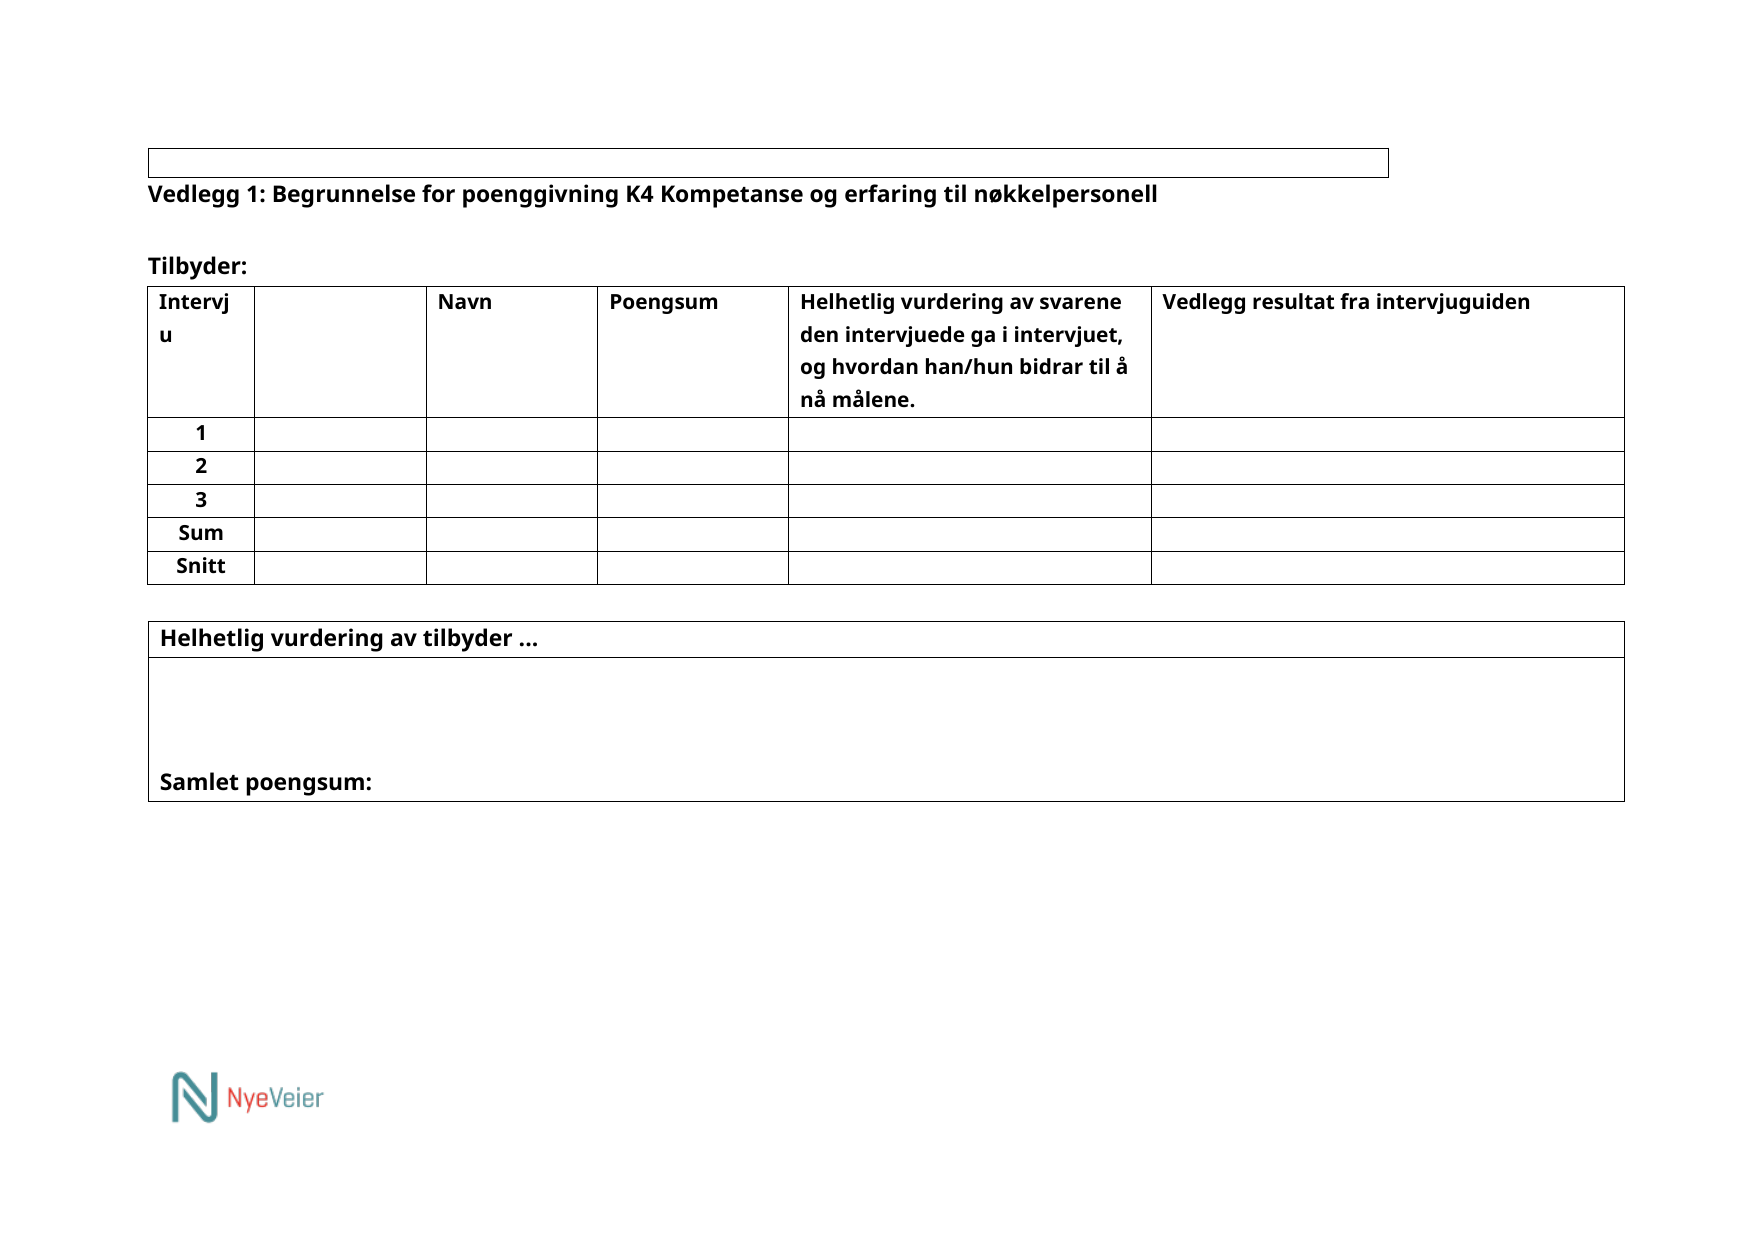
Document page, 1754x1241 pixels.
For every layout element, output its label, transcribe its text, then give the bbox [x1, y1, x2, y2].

table_cell [427, 485, 597, 517]
table_cell [598, 518, 788, 551]
table_cell [789, 418, 1151, 451]
table_cell [789, 518, 1151, 551]
table_cell Snitt [148, 552, 254, 584]
table_cell [427, 552, 597, 584]
table_cell [427, 418, 597, 451]
table_cell Samlet poengsum: [149, 658, 1624, 801]
table_cell [427, 452, 597, 484]
table_cell [789, 552, 1151, 584]
table_header Helhetlig vurdering av svarene den intervjuede ga i intervjuet, og hvordan han/hun bidrar til å nå målene. [789, 287, 1151, 417]
table_cell [255, 485, 426, 517]
table_cell [789, 485, 1151, 517]
text Vedlegg 1: Begrunnelse for poenggivning K4 Kompetanse og erfaring til nøkkelpersonell [148, 178, 1524, 209]
table_cell 3 [148, 485, 254, 517]
table_cell [598, 552, 788, 584]
table_cell [255, 552, 426, 584]
table_cell 1 [148, 418, 254, 451]
table_header Vedlegg resultat fra intervjuguiden [1152, 287, 1624, 417]
table_cell [1152, 452, 1624, 484]
table_header Poengsum [598, 287, 788, 417]
table_cell [255, 518, 426, 551]
text Tilbyder: [148, 250, 1524, 281]
table_header Helhetlig vurdering av tilbyder ... [149, 622, 1624, 657]
table_cell [598, 418, 788, 451]
table_header [255, 287, 426, 417]
table_cell [1152, 418, 1624, 451]
table_cell [255, 418, 426, 451]
table_cell [1152, 552, 1624, 584]
table_cell [1152, 485, 1624, 517]
table_cell Sum [148, 518, 254, 551]
table_cell [427, 518, 597, 551]
table_header Intervju [148, 287, 254, 417]
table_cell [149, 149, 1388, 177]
table_cell [789, 452, 1151, 484]
table_cell [598, 452, 788, 484]
table_cell 2 [148, 452, 254, 484]
table_cell [255, 452, 426, 484]
table_header Navn [427, 287, 597, 417]
table_cell [598, 485, 788, 517]
table_cell [1152, 518, 1624, 551]
